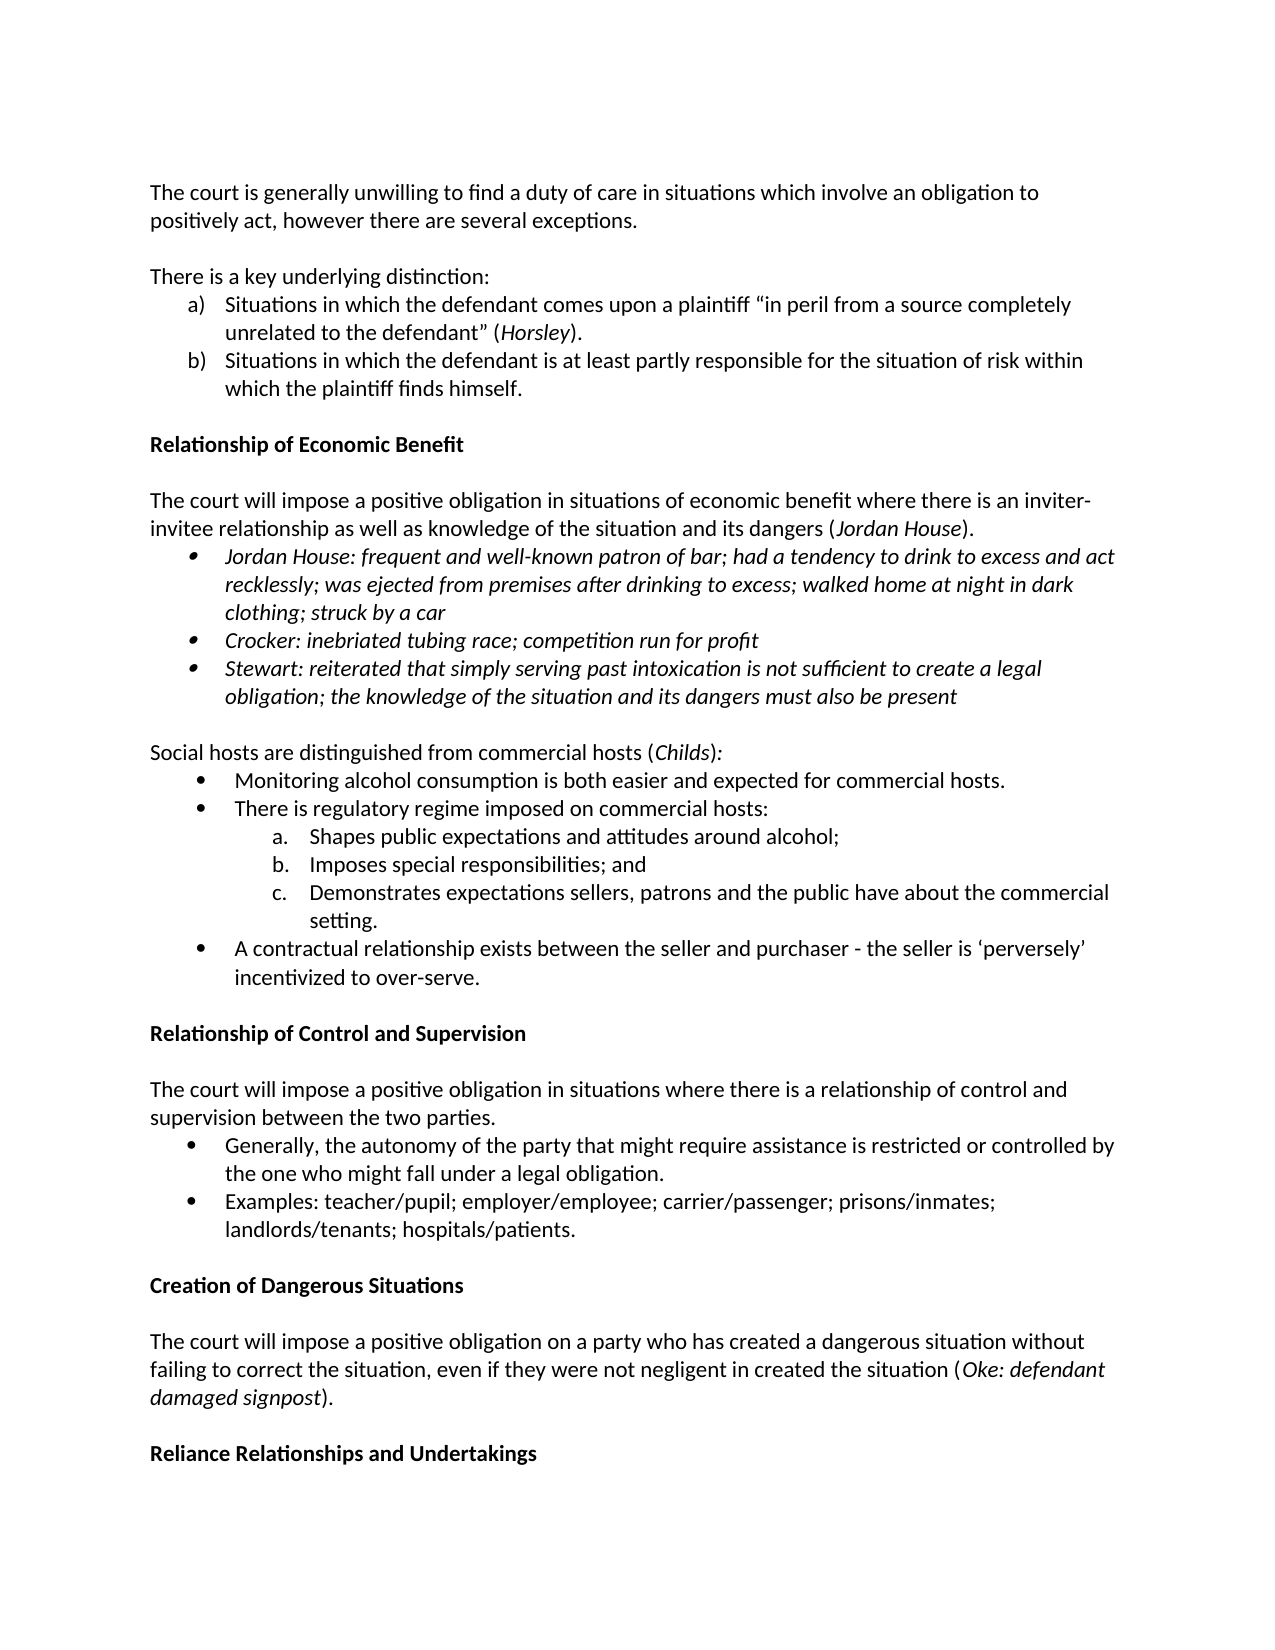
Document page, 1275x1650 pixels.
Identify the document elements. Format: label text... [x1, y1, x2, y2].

list Imposes special responsibilities; and [272, 851, 1125, 878]
list Jordan House: frequent and well-known patron of bar; had a tendency to drink to excess and act recklessly; was ejected from premises after drinking to excess; walked home at night in dark clothing; struck by a car [187, 542, 1125, 626]
text Social hosts are distinguished from commercial hosts (Childs): [150, 738, 1125, 766]
list There is regulatory regime imposed on commercial hosts: [197, 794, 1125, 822]
list Situations in which the defendant is at least partly responsible for the situation of risk within which the plaintiff finds himself. [187, 346, 1125, 402]
list Crocker: inebriated tubing race; competition run for profit [187, 626, 1125, 654]
text The court will impose a positive obligation in situations where there is a relationship of control and supervision between the two parties. [150, 1075, 1125, 1131]
list Stewart: reiterated that simply serving past intoxication is not sufficient to create a legal obligation; the knowledge of the situation and its dangers must also be present [187, 654, 1125, 710]
list A contractual relationship exists between the seller and purchaser - the seller is ‘perversely’ incentivized to over-serve. [197, 934, 1125, 991]
text Relationship of Economic Benefit [150, 430, 1125, 458]
list Situations in which the defendant comes upon a plaintiff “in peril from a source completely unrelated to the defendant” (Horsley). [187, 290, 1125, 346]
text The court will impose a positive obligation on a party who has created a dangerous situation without failing to correct the situation, even if they were not negligent in created the situation (Oke: defendant damaged signpost). [150, 1327, 1125, 1411]
text Creation of Dangerous Situations [150, 1271, 1125, 1299]
text The court is generally unwilling to find a duty of care in situations which involve an obligation to positively act, however there are several exceptions. [150, 178, 1125, 234]
text There is a key underlying distinction: [150, 262, 1125, 290]
list Demonstrates expectations sellers, patrons and the public have about the commercial setting. [272, 878, 1125, 934]
text The court will impose a positive obligation in situations of economic benefit where there is an inviter-invitee relationship as well as knowledge of the situation and its dangers (Jordan House). [150, 486, 1125, 542]
list Examples: teacher/pupil; employer/employee; carrier/passenger; prisons/inmates; landlords/tenants; hospitals/patients. [187, 1187, 1125, 1243]
text Relationship of Control and Supervision [150, 1019, 1125, 1047]
text Reliance Relationships and Undertakings [150, 1439, 1125, 1467]
list Monitoring alcohol consumption is both easier and expected for commercial hosts. [197, 766, 1125, 794]
list Generally, the autonomy of the party that might require assistance is restricted or controlled by the one who might fall under a legal obligation. [187, 1131, 1125, 1187]
list Shapes public expectations and attitudes around alcohol; [272, 822, 1125, 851]
